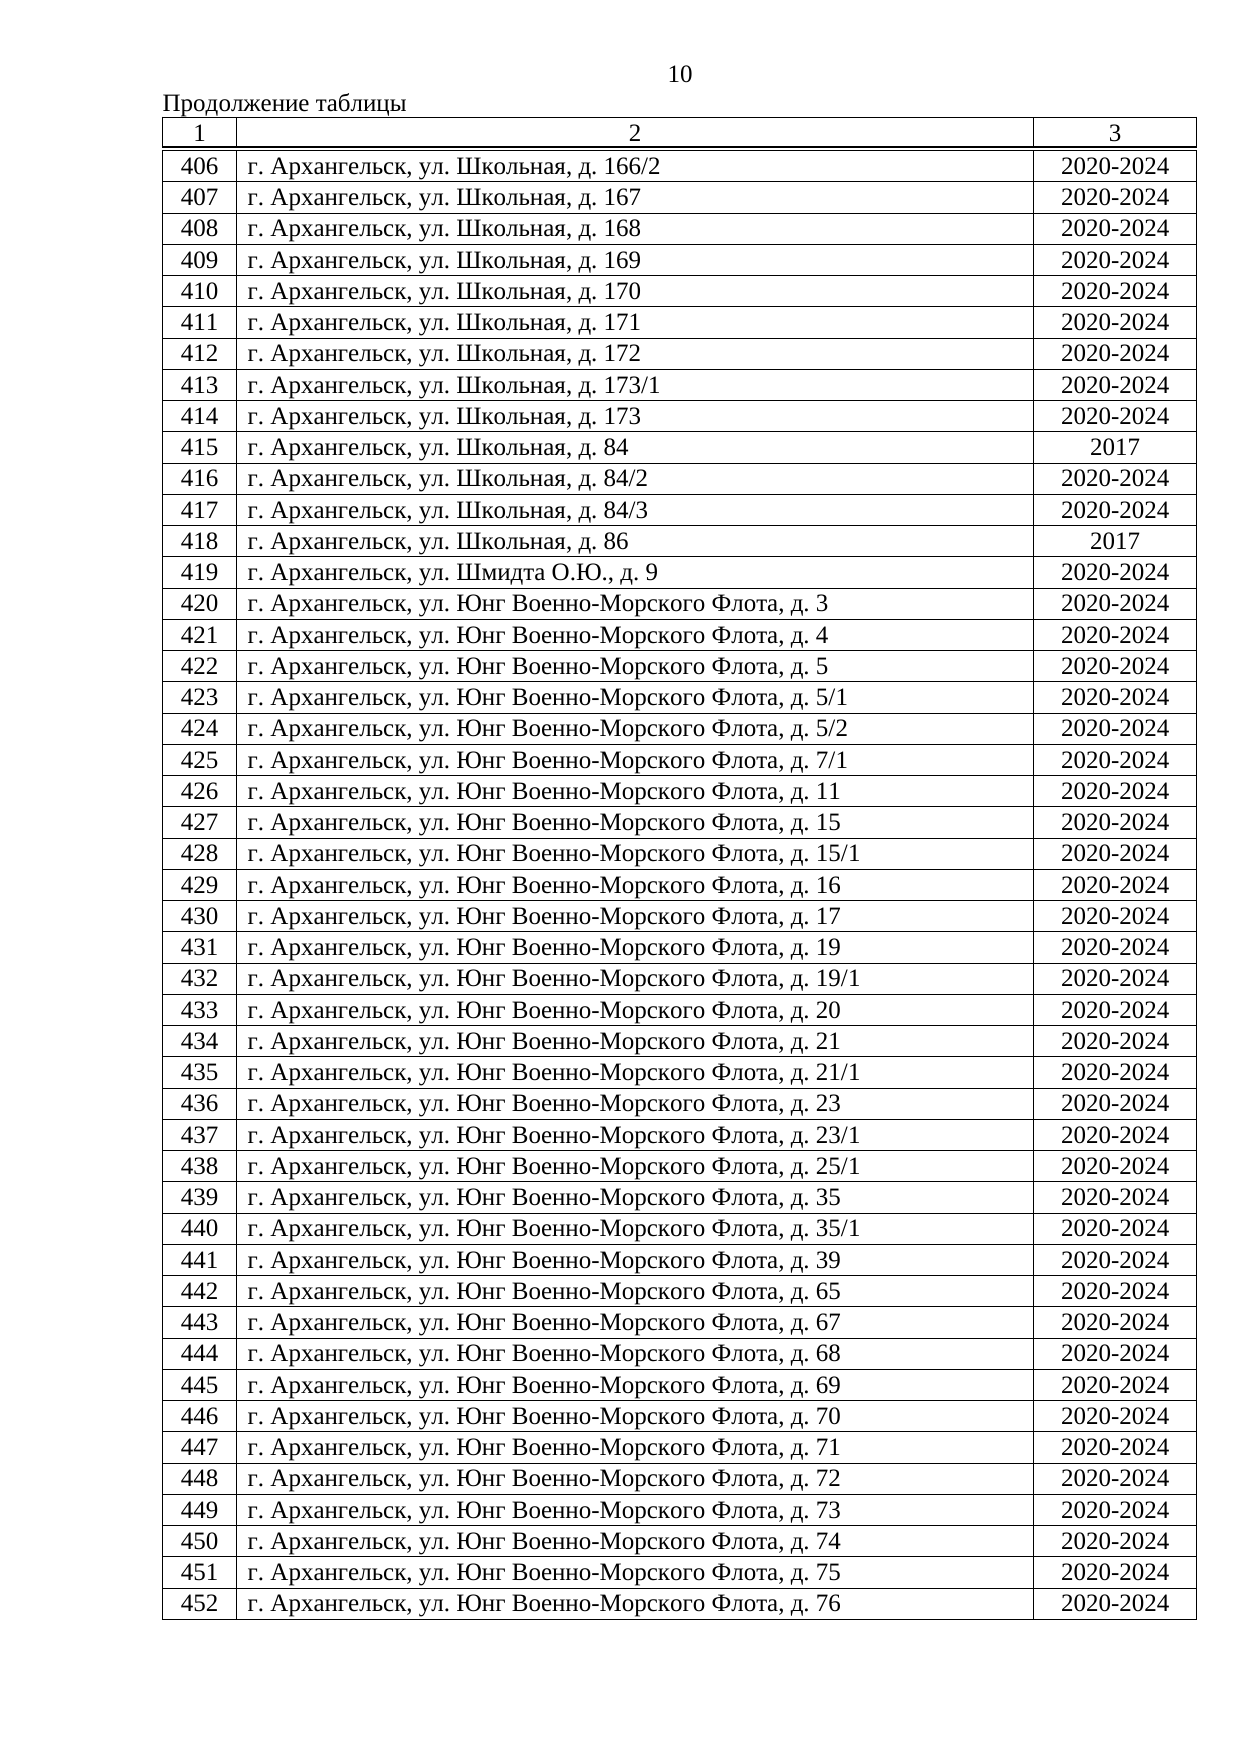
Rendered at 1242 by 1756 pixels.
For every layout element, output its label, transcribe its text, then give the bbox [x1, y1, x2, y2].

table_cell 2020-2024 [1034, 182, 1196, 212]
table_cell 427 [163, 807, 236, 837]
table_cell г. Архангельск, ул. Юнг Военно-Морского Флота, д. 35 [237, 1182, 1033, 1212]
table_cell г. Архангельск, ул. Юнг Военно-Морского Флота, д. 25/1 [237, 1151, 1033, 1181]
table_cell 2020-2024 [1034, 1526, 1196, 1556]
table_cell г. Архангельск, ул. Юнг Военно-Морского Флота, д. 23 [237, 1089, 1033, 1119]
table_cell 416 [163, 464, 236, 494]
table_cell 430 [163, 901, 236, 931]
table_cell 2020-2024 [1034, 1339, 1196, 1369]
table_cell 2020-2024 [1034, 557, 1196, 587]
table_cell г. Архангельск, ул. Школьная, д. 84/2 [237, 464, 1033, 494]
table_cell г. Архангельск, ул. Юнг Военно-Морского Флота, д. 67 [237, 1307, 1033, 1337]
table_cell г. Архангельск, ул. Юнг Военно-Морского Флота, д. 15 [237, 807, 1033, 837]
table_cell 2020-2024 [1034, 1057, 1196, 1087]
table_cell 410 [163, 276, 236, 306]
table_cell г. Архангельск, ул. Юнг Военно-Морского Флота, д. 19/1 [237, 964, 1033, 994]
table_cell г. Архангельск, ул. Юнг Военно-Морского Флота, д. 76 [237, 1589, 1033, 1619]
table_cell 441 [163, 1245, 236, 1275]
table_cell г. Архангельск, ул. Школьная, д. 84 [237, 432, 1033, 462]
table_cell 2020-2024 [1034, 307, 1196, 337]
table_cell г. Архангельск, ул. Юнг Военно-Морского Флота, д. 16 [237, 870, 1033, 900]
table_cell г. Архангельск, ул. Юнг Военно-Морского Флота, д. 68 [237, 1339, 1033, 1369]
table_cell 412 [163, 339, 236, 369]
table_cell г. Архангельск, ул. Юнг Военно-Морского Флота, д. 17 [237, 901, 1033, 931]
table_cell г. Архангельск, ул. Юнг Военно-Морского Флота, д. 3 [237, 589, 1033, 619]
table_cell г. Архангельск, ул. Юнг Военно-Морского Флота, д. 21 [237, 1026, 1033, 1056]
table_cell 2020-2024 [1034, 1432, 1196, 1462]
table_cell г. Архангельск, ул. Юнг Военно-Морского Флота, д. 20 [237, 995, 1033, 1025]
table_cell г. Архангельск, ул. Юнг Военно-Морского Флота, д. 5 [237, 651, 1033, 681]
table_cell 431 [163, 932, 236, 962]
table_cell 425 [163, 745, 236, 775]
table_cell 2020-2024 [1034, 151, 1196, 181]
table_cell г. Архангельск, ул. Школьная, д. 173 [237, 401, 1033, 431]
table_cell 429 [163, 870, 236, 900]
table_cell г. Архангельск, ул. Юнг Военно-Морского Флота, д. 74 [237, 1526, 1033, 1556]
table_cell г. Архангельск, ул. Школьная, д. 168 [237, 214, 1033, 244]
table_cell г. Архангельск, ул. Юнг Военно-Морского Флота, д. 70 [237, 1401, 1033, 1431]
table_cell 2020-2024 [1034, 1120, 1196, 1150]
table_cell г. Архангельск, ул. Юнг Военно-Морского Флота, д. 75 [237, 1557, 1033, 1587]
table_cell 423 [163, 682, 236, 712]
table_cell 2020-2024 [1034, 1495, 1196, 1525]
table_cell г. Архангельск, ул. Юнг Военно-Морского Флота, д. 5/1 [237, 682, 1033, 712]
table_cell 2020-2024 [1034, 214, 1196, 244]
table_cell 444 [163, 1339, 236, 1369]
table_cell 2017 [1034, 526, 1196, 556]
table_cell 448 [163, 1464, 236, 1494]
table_cell 2020-2024 [1034, 401, 1196, 431]
table_cell г. Архангельск, ул. Юнг Военно-Морского Флота, д. 11 [237, 776, 1033, 806]
table_cell 428 [163, 839, 236, 869]
table_cell 443 [163, 1307, 236, 1337]
table_cell г. Архангельск, ул. Юнг Военно-Морского Флота, д. 15/1 [237, 839, 1033, 869]
table_cell г. Архангельск, ул. Юнг Военно-Морского Флота, д. 71 [237, 1432, 1033, 1462]
table_cell 435 [163, 1057, 236, 1087]
table_cell 2020-2024 [1034, 1026, 1196, 1056]
table_cell 2020-2024 [1034, 1401, 1196, 1431]
table_cell г. Архангельск, ул. Юнг Военно-Морского Флота, д. 5/2 [237, 714, 1033, 744]
table_cell 2020-2024 [1034, 589, 1196, 619]
table_cell г. Архангельск, ул. Юнг Военно-Морского Флота, д. 73 [237, 1495, 1033, 1525]
table_cell 446 [163, 1401, 236, 1431]
table_cell 2020-2024 [1034, 1464, 1196, 1494]
table_cell 422 [163, 651, 236, 681]
table_cell г. Архангельск, ул. Юнг Военно-Морского Флота, д. 35/1 [237, 1214, 1033, 1244]
table_cell 2020-2024 [1034, 1307, 1196, 1337]
table_cell 2020-2024 [1034, 714, 1196, 744]
table_cell 447 [163, 1432, 236, 1462]
table_cell 2020-2024 [1034, 901, 1196, 931]
table_cell 2020-2024 [1034, 1245, 1196, 1275]
table_cell 452 [163, 1589, 236, 1619]
table_cell 409 [163, 245, 236, 275]
table_cell г. Архангельск, ул. Юнг Военно-Морского Флота, д. 4 [237, 620, 1033, 650]
table_cell 445 [163, 1370, 236, 1400]
table_cell г. Архангельск, ул. Школьная, д. 169 [237, 245, 1033, 275]
table_cell 442 [163, 1276, 236, 1306]
table_cell 2020-2024 [1034, 370, 1196, 400]
table_cell 2020-2024 [1034, 1089, 1196, 1119]
table_cell 415 [163, 432, 236, 462]
table_cell 2020-2024 [1034, 620, 1196, 650]
table_cell 439 [163, 1182, 236, 1212]
table_cell 407 [163, 182, 236, 212]
table_cell г. Архангельск, ул. Юнг Военно-Морского Флота, д. 65 [237, 1276, 1033, 1306]
table_cell г. Архангельск, ул. Школьная, д. 171 [237, 307, 1033, 337]
table_cell 451 [163, 1557, 236, 1587]
table_cell 2020-2024 [1034, 464, 1196, 494]
table_cell г. Архангельск, ул. Юнг Военно-Морского Флота, д. 21/1 [237, 1057, 1033, 1087]
table_cell 421 [163, 620, 236, 650]
table_cell 419 [163, 557, 236, 587]
table_cell 450 [163, 1526, 236, 1556]
table_cell 2020-2024 [1034, 964, 1196, 994]
table_cell г. Архангельск, ул. Юнг Военно-Морского Флота, д. 23/1 [237, 1120, 1033, 1150]
table_cell г. Архангельск, ул. Школьная, д. 166/2 [237, 151, 1033, 181]
table_cell 433 [163, 995, 236, 1025]
table_cell 2020-2024 [1034, 1182, 1196, 1212]
table_cell 440 [163, 1214, 236, 1244]
table_cell г. Архангельск, ул. Школьная, д. 84/3 [237, 495, 1033, 525]
table_cell г. Архангельск, ул. Школьная, д. 170 [237, 276, 1033, 306]
table_cell 2020-2024 [1034, 776, 1196, 806]
table_cell 414 [163, 401, 236, 431]
table_cell г. Архангельск, ул. Школьная, д. 172 [237, 339, 1033, 369]
table_cell г. Архангельск, ул. Юнг Военно-Морского Флота, д. 39 [237, 1245, 1033, 1275]
table_cell 2020-2024 [1034, 745, 1196, 775]
table_cell 2020-2024 [1034, 807, 1196, 837]
table_cell 2020-2024 [1034, 245, 1196, 275]
table_cell г. Архангельск, ул. Школьная, д. 173/1 [237, 370, 1033, 400]
table_cell 2020-2024 [1034, 1589, 1196, 1619]
table_cell 2017 [1034, 432, 1196, 462]
table_cell 2020-2024 [1034, 1151, 1196, 1181]
table_cell 2020-2024 [1034, 1276, 1196, 1306]
table_cell 417 [163, 495, 236, 525]
table_cell г. Архангельск, ул. Юнг Военно-Морского Флота, д. 72 [237, 1464, 1033, 1494]
table_cell 418 [163, 526, 236, 556]
table_cell 2020-2024 [1034, 839, 1196, 869]
table_cell 2020-2024 [1034, 1370, 1196, 1400]
table_cell г. Архангельск, ул. Школьная, д. 167 [237, 182, 1033, 212]
table_cell г. Архангельск, ул. Юнг Военно-Морского Флота, д. 19 [237, 932, 1033, 962]
table_cell 2020-2024 [1034, 651, 1196, 681]
table_cell 408 [163, 214, 236, 244]
table_cell 449 [163, 1495, 236, 1525]
table_cell 437 [163, 1120, 236, 1150]
table_cell г. Архангельск, ул. Юнг Военно-Морского Флота, д. 69 [237, 1370, 1033, 1400]
table_cell 413 [163, 370, 236, 400]
table_cell 436 [163, 1089, 236, 1119]
table_cell 420 [163, 589, 236, 619]
table_cell 411 [163, 307, 236, 337]
table_cell 432 [163, 964, 236, 994]
table_cell 424 [163, 714, 236, 744]
table_cell 2020-2024 [1034, 276, 1196, 306]
table_cell 2020-2024 [1034, 1557, 1196, 1587]
table_cell 406 [163, 151, 236, 181]
table_cell 2020-2024 [1034, 1214, 1196, 1244]
table_cell г. Архангельск, ул. Юнг Военно-Морского Флота, д. 7/1 [237, 745, 1033, 775]
table_cell г. Архангельск, ул. Шмидта О.Ю., д. 9 [237, 557, 1033, 587]
table_cell 2020-2024 [1034, 682, 1196, 712]
table_cell 2020-2024 [1034, 932, 1196, 962]
table_cell 2020-2024 [1034, 995, 1196, 1025]
table_cell 434 [163, 1026, 236, 1056]
table_cell г. Архангельск, ул. Школьная, д. 86 [237, 526, 1033, 556]
table_cell 438 [163, 1151, 236, 1181]
table_cell 426 [163, 776, 236, 806]
table_cell 2020-2024 [1034, 870, 1196, 900]
table_cell 2020-2024 [1034, 495, 1196, 525]
table_cell 2020-2024 [1034, 339, 1196, 369]
